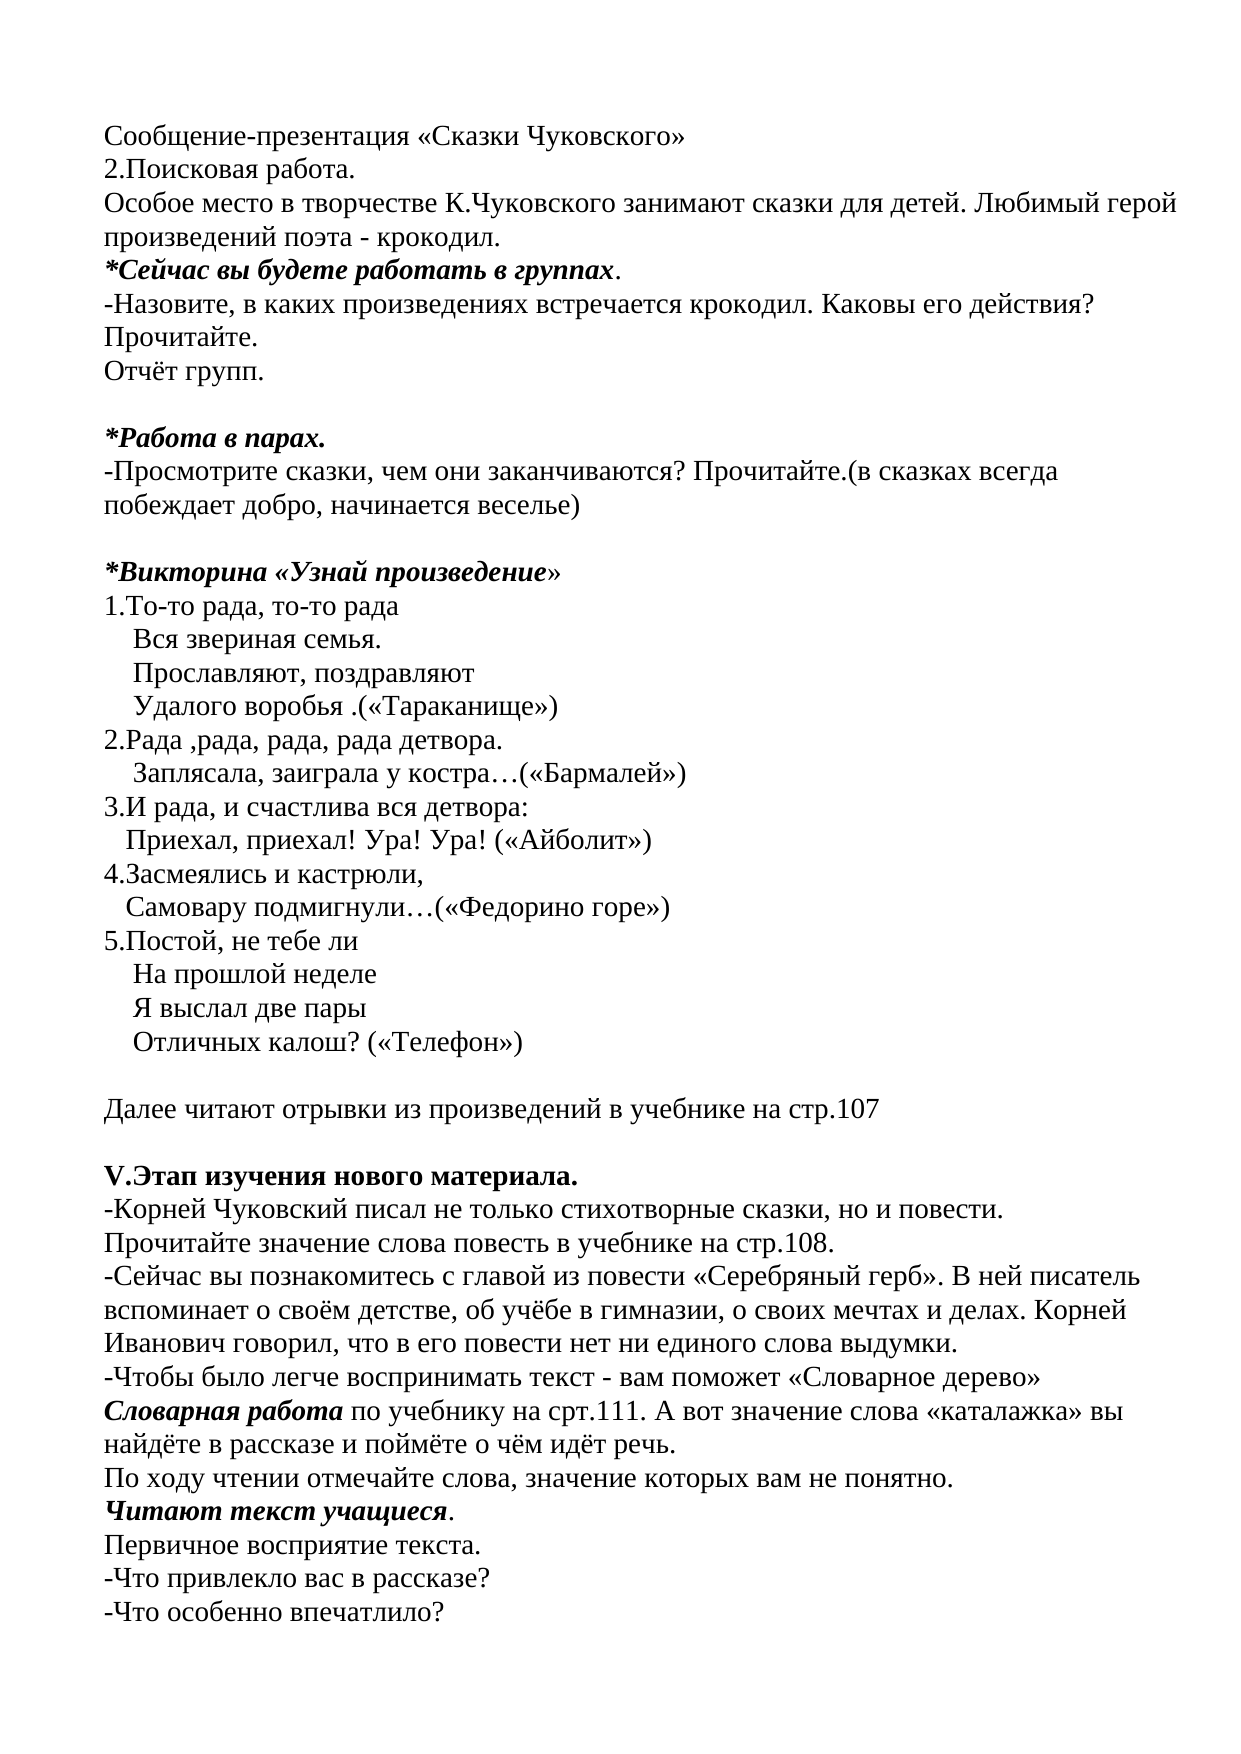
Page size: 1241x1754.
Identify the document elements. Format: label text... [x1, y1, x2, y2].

text 2.Рада ,рада, рада, рада детвора. [103, 722, 1181, 755]
text На прошлой неделе [103, 957, 1181, 990]
text *Викторина «Узнай произведение» [103, 554, 1181, 588]
text Прославляют, поздравляют [103, 655, 1181, 688]
text Я выслал две пары [103, 990, 1181, 1024]
text Приехал, приехал! Ура! Ура! («Айболит») [103, 822, 1181, 856]
text Отличных калош? («Телефон») [103, 1024, 1181, 1057]
text *Сейчас вы будете работать в группах. [103, 252, 1181, 286]
text 2.Поисковая работа. [103, 152, 1181, 185]
text V.Этап изучения нового материала. [103, 1158, 1181, 1191]
text Словарная работа по учебнику на срт.111. А вот значение слова «каталажка» вы найдёте в рассказе и поймёте о чём идёт речь. [103, 1393, 1181, 1460]
text Сообщение-презентация «Сказки Чуковского» [103, 118, 1181, 152]
text Читают текст учащиеся. [103, 1493, 1181, 1527]
text Прочитайте значение слова повесть в учебнике на стр.108. [103, 1225, 1181, 1258]
text -Корней Чуковский писал не только стихотворные сказки, но и повести. [103, 1191, 1181, 1225]
text -Назовите, в каких произведениях встречается крокодил. Каковы его действия? Прочитайте. [103, 286, 1181, 353]
text Далее читают отрывки из произведений в учебнике на стр.107 [103, 1091, 1181, 1124]
text По ходу чтении отмечайте слова, значение которых вам не понятно. [103, 1460, 1181, 1493]
text Первичное восприятие текста. [103, 1527, 1181, 1560]
text -Чтобы было легче воспринимать текст - вам поможет «Словарное дерево» [103, 1359, 1181, 1393]
text Особое место в творчестве К.Чуковского занимают сказки для детей. Любимый герой произведений поэта - крокодил. [103, 185, 1181, 252]
text Удалого воробья .(«Тараканище») [103, 688, 1181, 722]
text Самовару подмигнули…(«Федорино горе») [103, 889, 1181, 923]
text -Что особенно впечатлило? [103, 1594, 1181, 1627]
text -Сейчас вы познакомитесь с главой из повести «Серебряный герб». В ней писатель вспоминает о своём детстве, об учёбе в гимназии, о своих мечтах и делах. Корней Иванович говорил, что в его повести нет ни единого слова выдумки. [103, 1258, 1181, 1359]
text 5.Постой, не тебе ли [103, 923, 1181, 957]
text 1.То-то рада, то-то рада [103, 588, 1181, 621]
text Вся звериная семья. [103, 621, 1181, 655]
text 3.И рада, и счастлива вся детвора: [103, 789, 1181, 822]
text *Работа в парах. [103, 420, 1181, 453]
text Отчёт групп. [103, 353, 1181, 386]
text Заплясала, заиграла у костра…(«Бармалей») [103, 755, 1181, 789]
text 4.Засмеялись и кастрюли, [103, 856, 1181, 889]
text -Что привлекло вас в рассказе? [103, 1560, 1181, 1594]
text -Просмотрите сказки, чем они заканчиваются? Прочитайте.(в сказках всегда побеждает добро, начинается веселье) [103, 453, 1181, 521]
